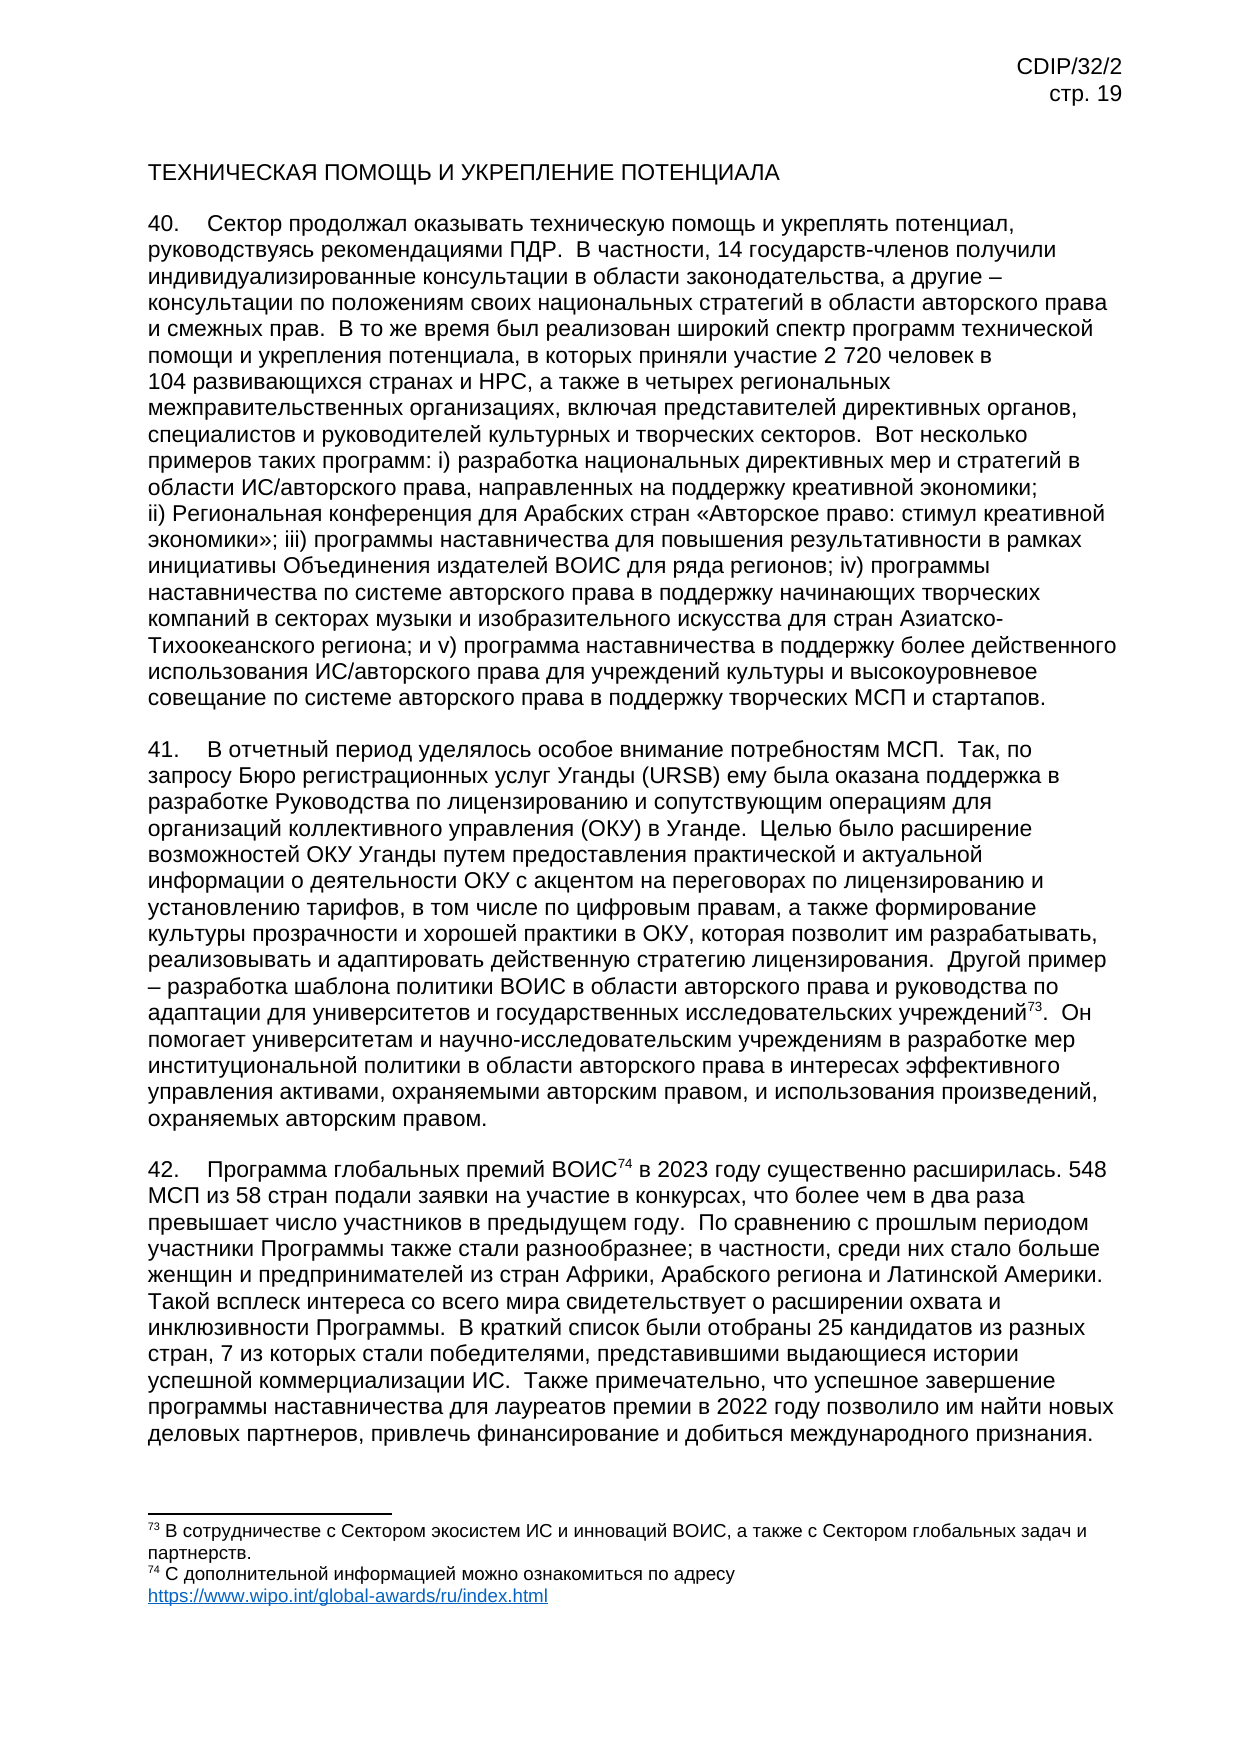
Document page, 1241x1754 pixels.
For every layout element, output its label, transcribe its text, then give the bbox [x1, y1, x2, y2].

subtitle Техническая помощь и укрепление потенциала [148, 158, 1122, 185]
list Программа глобальных премий ВОИС в 2023 году существенно расширилась. 548 МСП из 58 стран подали заявки на участие в конкурсах, что более чем в два раза превышает число участников в предыдущем году. По сравнению с прошлым периодом участники Программы также стали разнообразнее; в частности, среди них стало больше женщин и предпринимателей из стран Африки, Арабского региона и Латинской Америки. Такой всплеск интереса со всего мира свидетельствует о расширении охвата и инклюзивности Программы. В краткий список были отобраны 25 кандидатов из разных стран, 7 из которых стали победителями, представившими выдающиеся истории успешной коммерциализации ИС. Также примечательно, что успешное завершение программы наставничества для лауреатов премии в 2022 году позволило им найти новых деловых партнеров, привлечь финансирование и добиться международного признания. [148, 1156, 1122, 1446]
list В отчетный период уделялось особое внимание потребностям МСП. Так, по запросу Бюро регистрационных услуг Уганды (URSB) ему была оказана поддержка в разработке Руководства по лицензированию и сопутствующим операциям для организаций коллективного управления (ОКУ) в Уганде. Целью было расширение возможностей ОКУ Уганды путем предоставления практической и актуальной информации о деятельности ОКУ с акцентом на переговорах по лицензированию и установлению тарифов, в том числе по цифровым правам, а также формирование культуры прозрачности и хорошей практики в ОКУ, которая позволит им разрабатывать, реализовывать и адаптировать действенную стратегию лицензирования. Другой пример – разработка шаблона политики ВОИС в области авторского права и руководства по адаптации для университетов и государственных исследовательских учреждений. Он помогает университетам и научно-исследовательским учреждениям в разработке мер институциональной политики в области авторского права в интересах эффективного управления активами, охраняемыми авторским правом, и использования произведений, охраняемых авторским правом. [148, 736, 1122, 1131]
list Сектор продолжал оказывать техническую помощь и укреплять потенциал, руководствуясь рекомендациями ПДР. В частности, 14 государств-членов получили индивидуализированные консультации в области законодательства, а другие – консультации по положениям своих национальных стратегий в области авторского права и смежных прав. В то же время был реализован широкий спектр программ технической помощи и укрепления потенциала, в которых приняли участие 2 720 человек в 104 развивающихся странах и НРС, а также в четырех региональных межправительственных организациях, включая представителей директивных органов, специалистов и руководителей культурных и творческих секторов. Вот несколько примеров таких программ: i) разработка национальных директивных мер и стратегий в области ИС/авторского права, направленных на поддержку креативной экономики; ii) Региональная конференция для Арабских стран «Авторское право: стимул креативной экономики»; iii) программы наставничества для повышения результативности в рамках инициативы Объединения издателей ВОИС для ряда регионов; iv) программы наставничества по системе авторского права в поддержку начинающих творческих компаний в секторах музыки и изобразительного искусства для стран Азиатско-Тихоокеанского региона; и v) программа наставничества в поддержку более действенного использования ИС/авторского права для учреждений культуры и высокоуровневое совещание по системе авторского права в поддержку творческих МСП и стартапов. [148, 210, 1122, 711]
